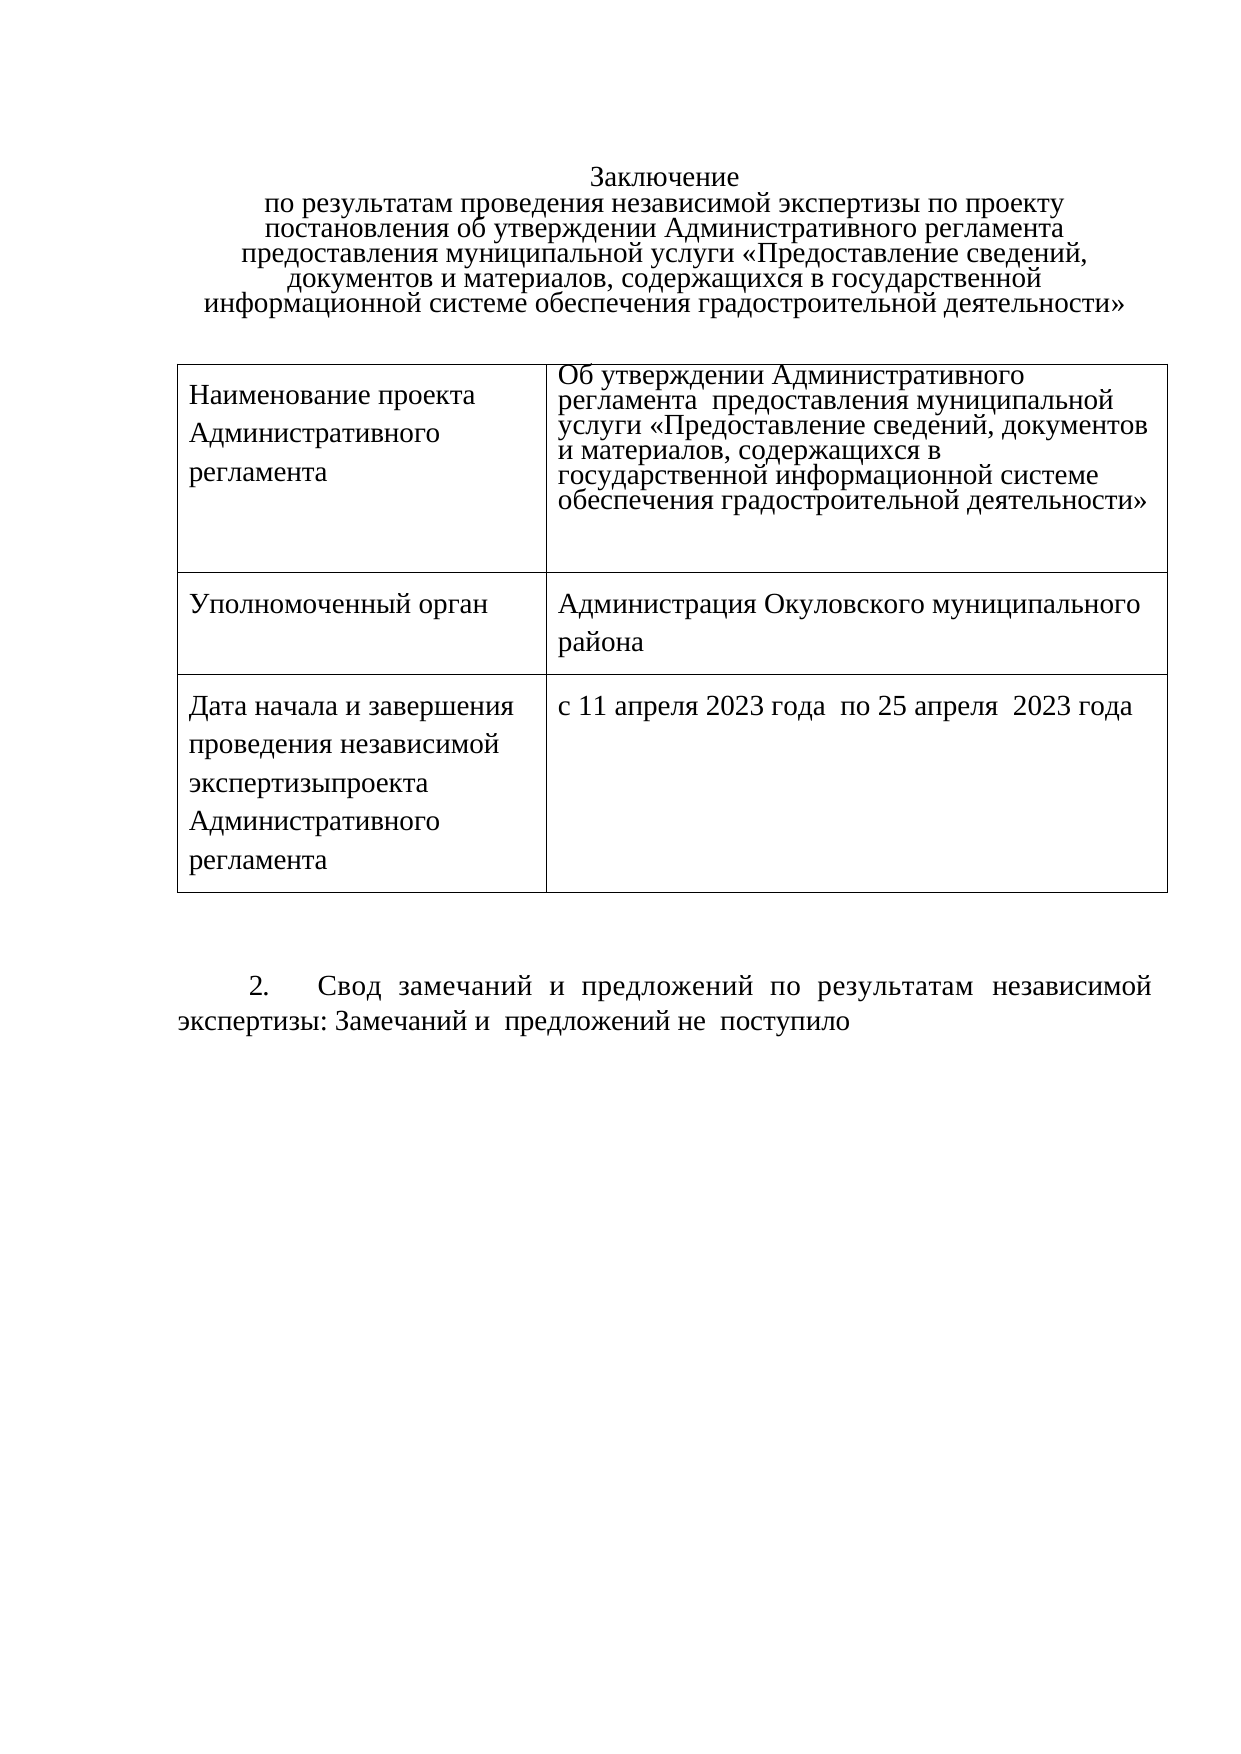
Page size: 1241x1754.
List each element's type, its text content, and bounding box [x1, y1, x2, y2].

table_cell с 11 апреля 2023 года по 25 апреля 2023 года [547, 675, 1167, 892]
table_header Об утверждении Административного регламента предоставления муниципальной услуги «Предоставление сведений, документов и материалов, содержащихся в государственной информационной системе обеспечения градостроительной деятельности» [547, 365, 1167, 572]
table_cell Администрация Окуловского муниципального района [547, 573, 1167, 674]
text Заключение [177, 155, 1152, 193]
table_cell Дата начала и завершения проведения независимой экспертизыпроекта Административного регламента [178, 675, 546, 892]
table_cell Уполномоченный орган [178, 573, 546, 674]
text 2. Свод замечаний и предложений по результатам независимой экспертизы: Замечаний и предложений не поступило [177, 967, 1152, 1037]
text по результатам проведения независимой экспертизы по проекту постановления об утверждении Административного регламента предоставления муниципальной услуги «Предоставление сведений, документов и материалов, содержащихся в государственной информационной системе обеспечения градостроительной деятельности» [177, 193, 1152, 318]
table_header Наименование проекта Административного регламента [178, 365, 546, 572]
